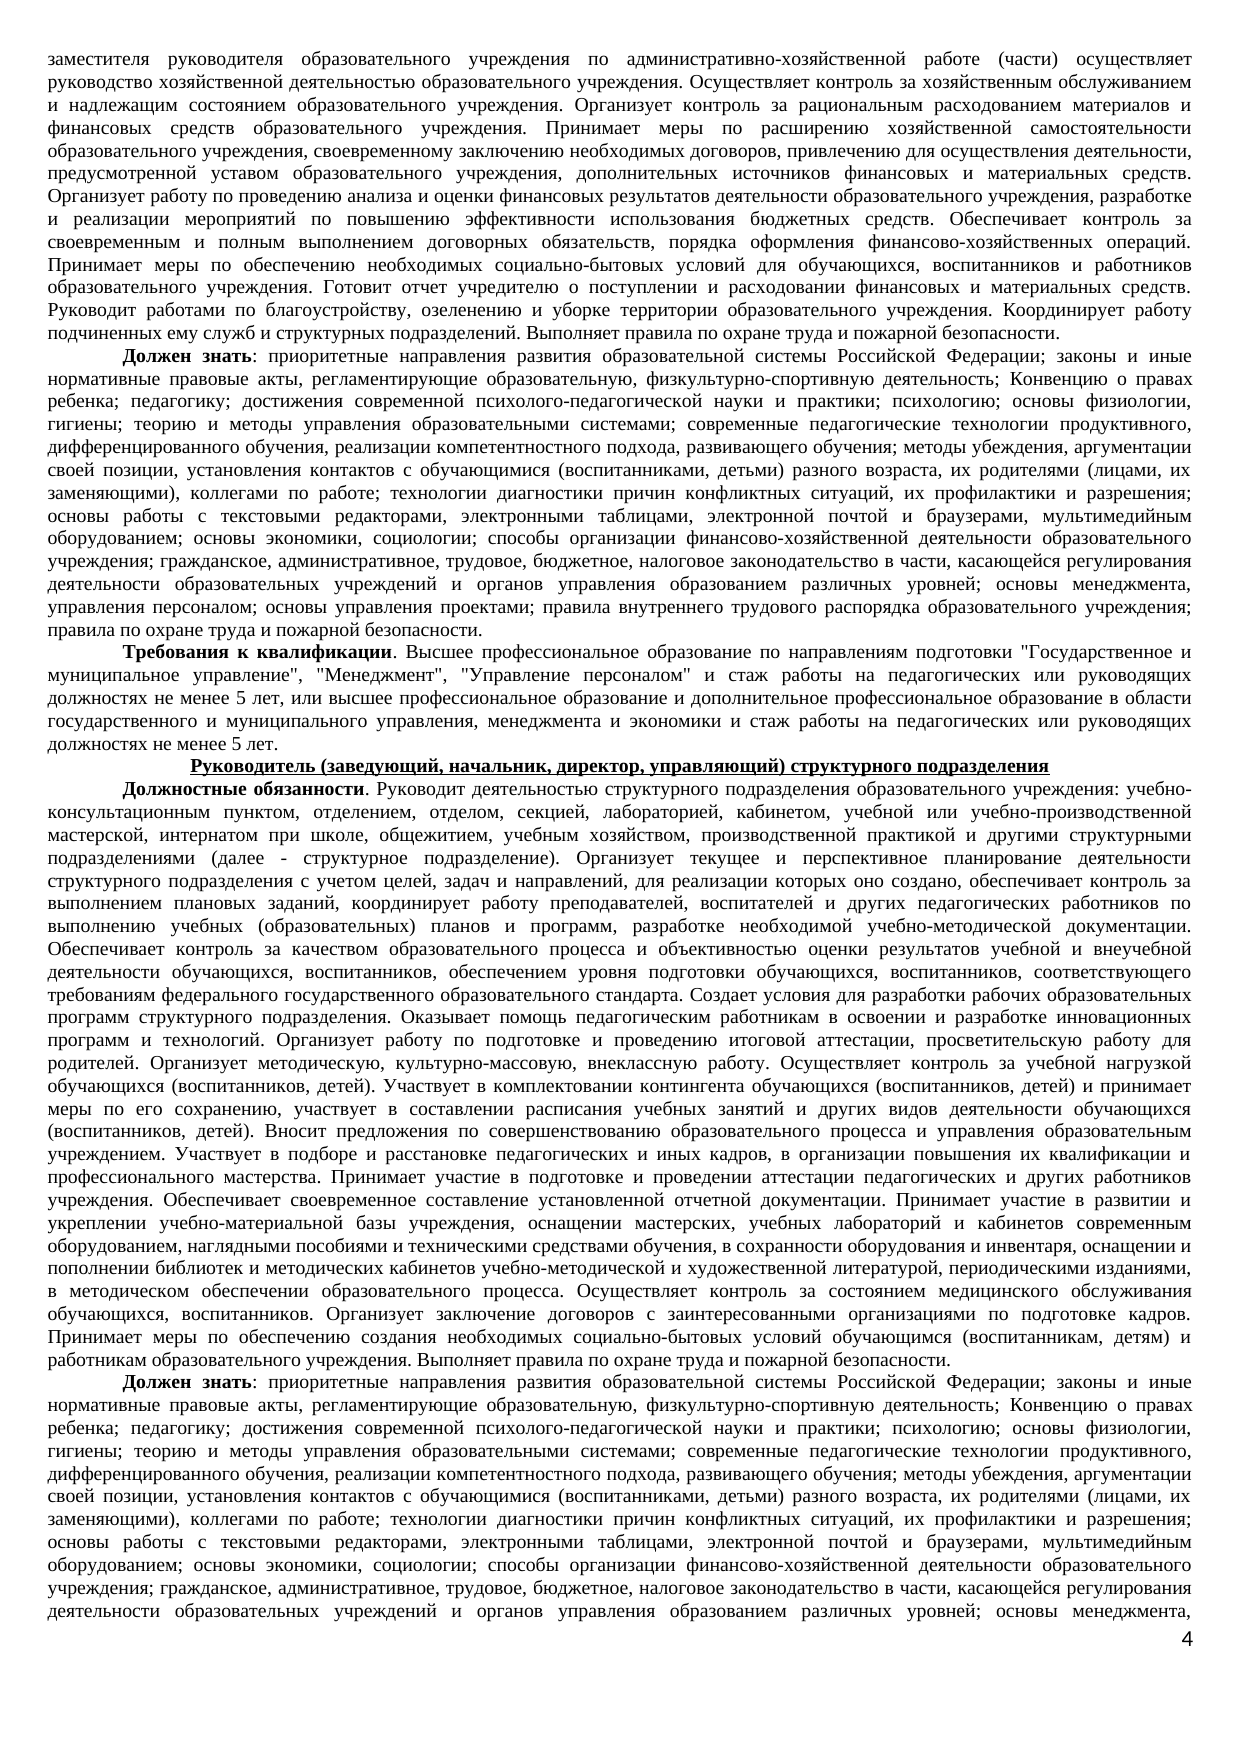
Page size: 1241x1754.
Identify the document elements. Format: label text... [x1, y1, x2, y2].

text Требования к квалификации. Высшее профессиональное образование по направлениям подготовки "Государственное и муниципальное управление", "Менеджмент", "Управление персоналом" и стаж работы на педагогических или руководящих должностях не менее 5 лет, или высшее профессиональное образование и дополнительное профессиональное образование в области государственного и муниципального управления, менеджмента и экономики и стаж работы на педагогических или руководящих должностях не менее 5 лет. [47, 640, 1193, 754]
text Руководитель (заведующий, начальник, директор, управляющий) структурного подразделения [47, 754, 1193, 777]
text Должностные обязанности. Руководит деятельностью структурного подразделения образовательного учреждения: учебно-консультационным пунктом, отделением, отделом, секцией, лабораторией, кабинетом, учебной или учебно-производственной мастерской, интернатом при школе, общежитием, учебным хозяйством, производственной практикой и другими структурными подразделениями (далее - структурное подразделение). Организует текущее и перспективное планирование деятельности структурного подразделения с учетом целей, задач и направлений, для реализации которых оно создано, обеспечивает контроль за выполнением плановых заданий, координирует работу преподавателей, воспитателей и других педагогических работников по выполнению учебных (образовательных) планов и программ, разработке необходимой учебно-методической документации. Обеспечивает контроль за качеством образовательного процесса и объективностью оценки результатов учебной и внеучебной деятельности обучающихся, воспитанников, обеспечением уровня подготовки обучающихся, воспитанников, соответствующего требованиям федерального государственного образовательного стандарта. Создает условия для разработки рабочих образовательных программ структурного подразделения. Оказывает помощь педагогическим работникам в освоении и разработке инновационных программ и технологий. Организует работу по подготовке и проведению итоговой аттестации, просветительскую работу для родителей. Организует методическую, культурно-массовую, внеклассную работу. Осуществляет контроль за учебной нагрузкой обучающихся (воспитанников, детей). Участвует в комплектовании контингента обучающихся (воспитанников, детей) и принимает меры по его сохранению, участвует в составлении расписания учебных занятий и других видов деятельности обучающихся (воспитанников, детей). Вносит предложения по совершенствованию образовательного процесса и управления образовательным учреждением. Участвует в подборе и расстановке педагогических и иных кадров, в организации повышения их квалификации и профессионального мастерства. Принимает участие в подготовке и проведении аттестации педагогических и других работников учреждения. Обеспечивает своевременное составление установленной отчетной документации. Принимает участие в развитии и укреплении учебно-материальной базы учреждения, оснащении мастерских, учебных лабораторий и кабинетов современным оборудованием, наглядными пособиями и техническими средствами обучения, в сохранности оборудования и инвентаря, оснащении и пополнении библиотек и методических кабинетов учебно-методической и художественной литературой, периодическими изданиями, в методическом обеспечении образовательного процесса. Осуществляет контроль за состоянием медицинского обслуживания обучающихся, воспитанников. Организует заключение договоров с заинтересованными организациями по подготовке кадров. Принимает меры по обеспечению создания необходимых социально-бытовых условий обучающимся (воспитанникам, детям) и работникам образовательного учреждения. Выполняет правила по охране труда и пожарной безопасности. [47, 777, 1193, 1370]
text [47, 1370, 1193, 1621]
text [47, 47, 1193, 344]
